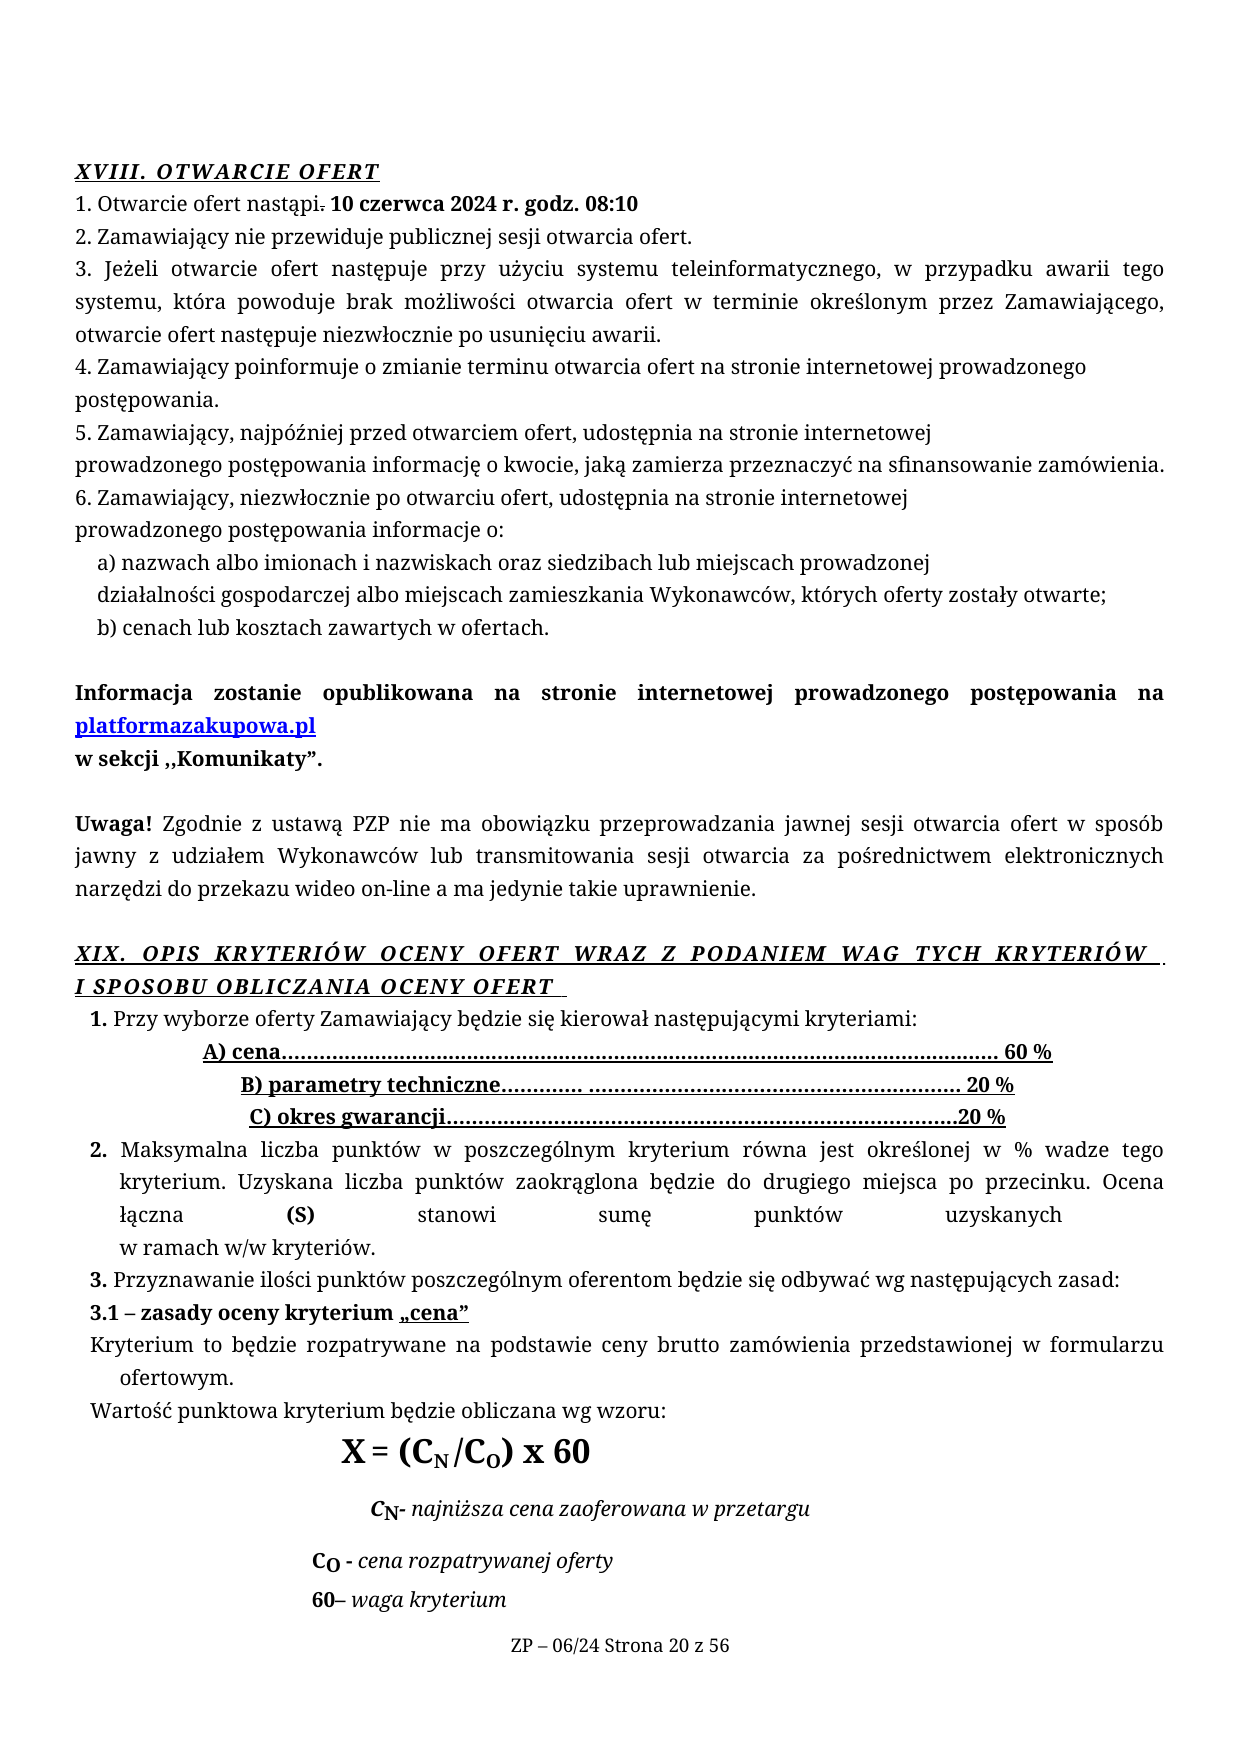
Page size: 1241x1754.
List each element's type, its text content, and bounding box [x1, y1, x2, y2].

text a) nazwach albo imionach i nazwiskach oraz siedzibach lub miejscach prowadzonej działalności gospodarczej albo miejscach zamieszkania Wykonawców, których oferty zostały otwarte; [97, 548, 1165, 609]
text 2. Maksymalna liczba punktów w poszczególnym kryterium równa jest określonej w % wadze tego kryterium. Uzyskana liczba punktów zaokrąglona będzie do drugiego miejsca po przecinku. Ocena łączna (S) stanowi sumę punktów uzyskanych w ramach w/w kryteriów. [90, 1135, 1165, 1261]
text 1. Przy wyborze oferty Zamawiający będzie się kierował następującymi kryteriami: [90, 1004, 1165, 1033]
text 1. Otwarcie ofert nastąpi. 10 czerwca 2024 r. godz. 08:10 [75, 189, 1165, 218]
text C) okres gwarancji……………………………………………………………………...20 % [90, 1102, 1165, 1131]
text Informacja zostanie opublikowana na stronie internetowej prowadzonego postępowania na platformazakupowa.pl w sekcji ,,Komunikaty”. [75, 678, 1165, 772]
text b) cenach lub kosztach zawartych w ofertach. [97, 613, 1165, 642]
list CO - cena rozpatrywanej oferty [223, 1533, 1165, 1578]
text 4. Zamawiający poinformuje o zmianie terminu otwarcia ofert na stronie internetowej prowadzonego postępowania. [75, 352, 1165, 413]
text A) cena………............................................................................................................ 60 % [90, 1037, 1165, 1066]
text B) parametry techniczne…………. ………………………………………………….. 20 % [90, 1070, 1165, 1098]
text 3. Przyznawanie ilości punktów poszczególnym oferentom będzie się odbywać wg następujących zasad: [90, 1265, 1165, 1294]
text Wartość punktowa kryterium będzie obliczana wg wzoru: [90, 1396, 1165, 1424]
text X = (CN /CO) x 60 [319, 1428, 1165, 1474]
text 3.1 – zasady oceny kryterium „cena” [90, 1298, 1165, 1326]
text 6. Zamawiający, niezwłocznie po otwarciu ofert, udostępnia na stronie internetowej prowadzonego postępowania informacje o: [75, 483, 1165, 544]
text Kryterium to będzie rozpatrywane na podstawie ceny brutto zamówienia przedstawionej w formularzu ofertowym. [90, 1331, 1165, 1392]
text 60– waga kryterium [223, 1585, 1165, 1613]
text XVIII. OTWARCIE OFERT [75, 157, 1165, 185]
text 3. Jeżeli otwarcie ofert następuje przy użyciu systemu teleinformatycznego, w przypadku awarii tego systemu, która powoduje brak możliwości otwarcia ofert w terminie określonym przez Zamawiającego, otwarcie ofert następuje niezwłocznie po usunięciu awarii. [75, 254, 1165, 348]
text 2. Zamawiający nie przewiduje publicznej sesji otwarcia ofert. [75, 222, 1165, 250]
text Uwaga! Zgodnie z ustawą PZP nie ma obowiązku przeprowadzania jawnej sesji otwarcia ofert w sposób jawny z udziałem Wykonawców lub transmitowania sesji otwarcia za pośrednictwem elektronicznych narzędzi do przekazu wideo on-line a ma jedynie takie uprawnienie. [75, 809, 1165, 902]
list CN- najniższa cena zaoferowana w przetargu [296, 1481, 1165, 1526]
text 5. Zamawiający, najpóźniej przed otwarciem ofert, udostępnia na stronie internetowej prowadzonego postępowania informację o kwocie, jaką zamierza przeznaczyć na sfinansowanie zamówienia. [75, 418, 1165, 479]
text XIX. OPIS KRYTERIÓW OCENY OFERT WRAZ Z PODANIEM WAG TYCH KRYTERIÓW I SPOSOBU OBLICZANIA OCENY OFERT [75, 939, 1165, 1000]
